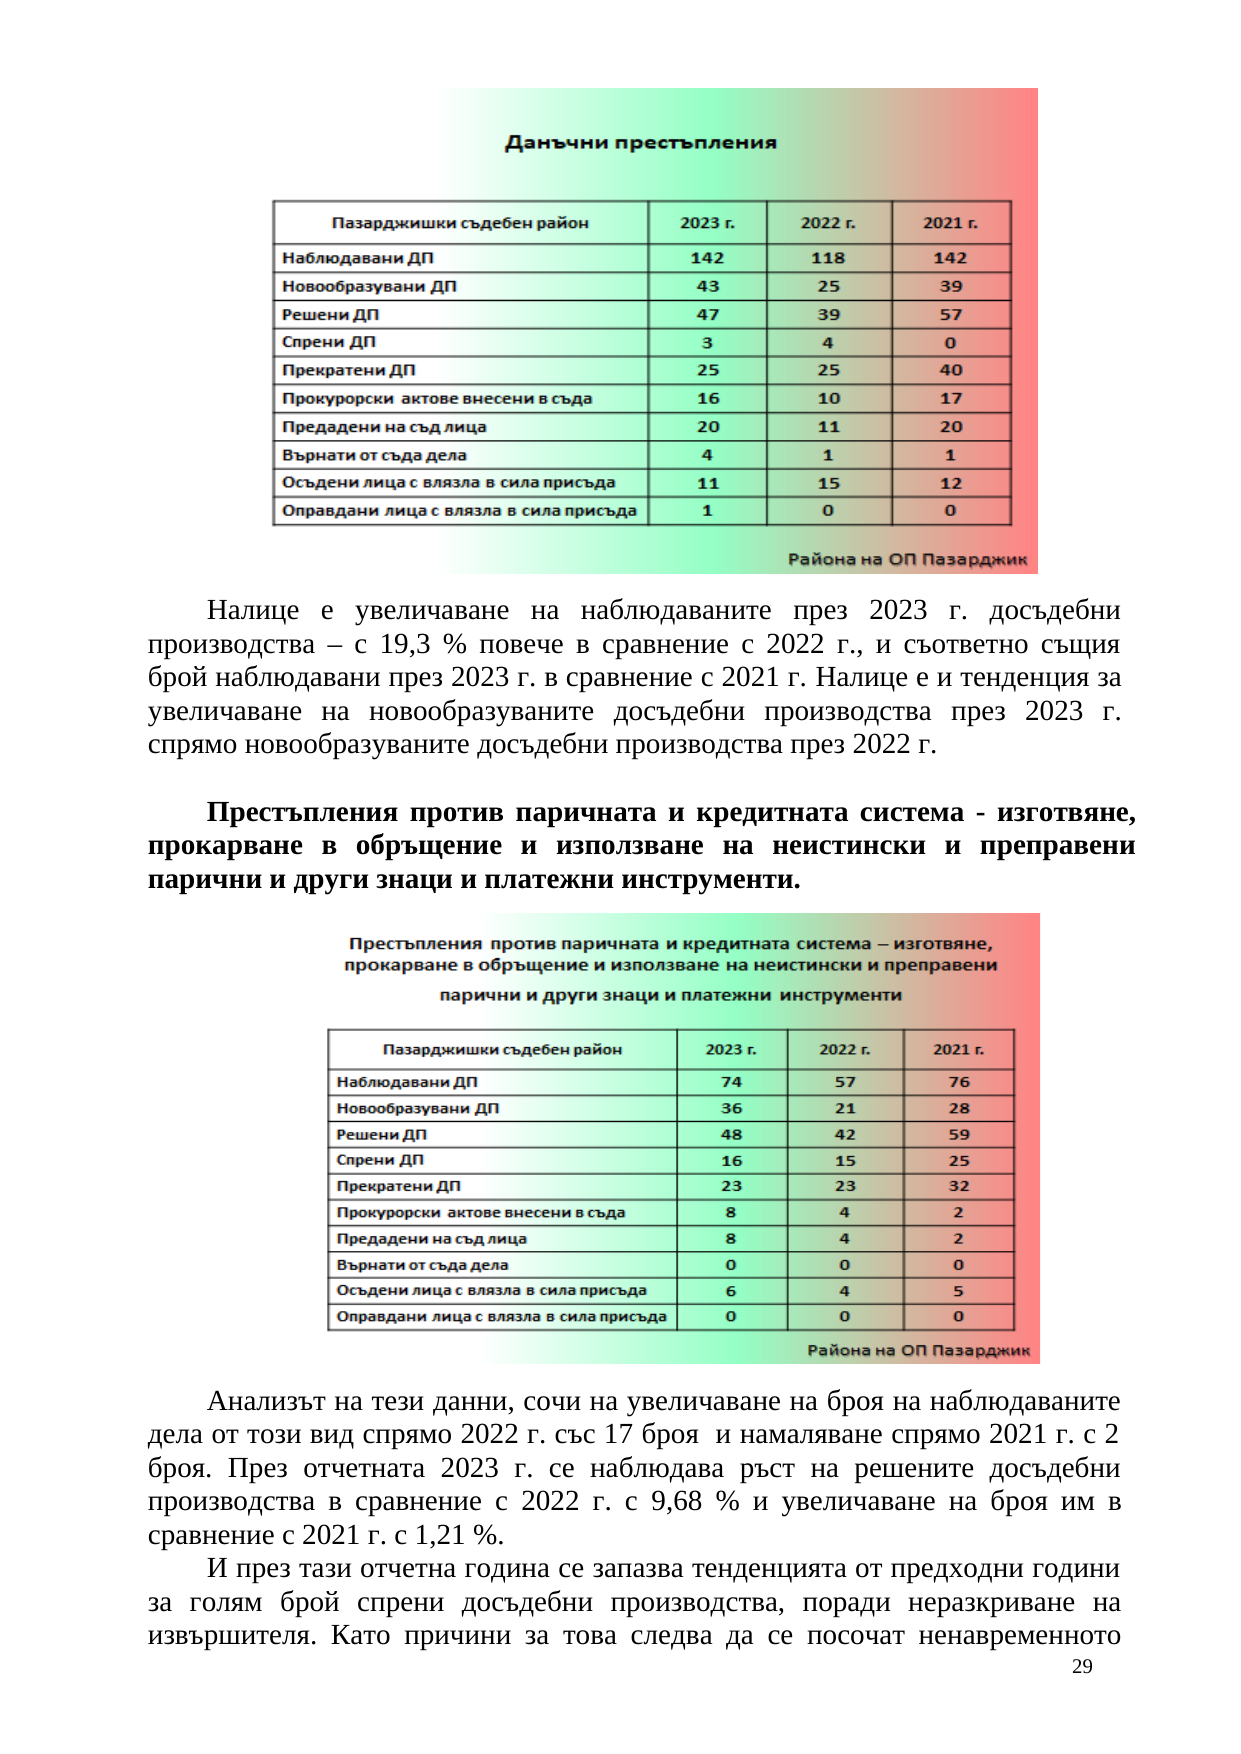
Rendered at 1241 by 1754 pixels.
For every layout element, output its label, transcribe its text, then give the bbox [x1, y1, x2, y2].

picture [303, 913, 1041, 1364]
text Налице е увеличаване на наблюдаваните през 2023 г. досъдебни производства – с 19,3 % повече в сравнение с 2022 г., и съответно същия брой наблюдавани през 2023 г. в сравнение с 2021 г. Налице е и тенденция за увеличаване на новообразуваните досъдебни производства през 2023 г. спрямо новообразуваните досъдебни производства през 2022 г. [148, 592, 1122, 760]
picture [246, 88, 1038, 574]
text Престъпления против паричната и кредитната система - изготвяне, прокарване в обръщение и използване на неистински и преправени парични и други знаци и платежни инструменти. [148, 794, 1137, 894]
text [148, 1550, 1122, 1651]
text Анализът на тези данни, сочи на увеличаване на броя на наблюдаваните дела от този вид спрямо 2022 г. със 17 броя и намаляване спрямо 2021 г. с 2 броя. През отчетната 2023 г. се наблюдава ръст на решените досъдебни производства в сравнение с 2022 г. с 9,68 % и увеличаване на броя им в сравнение с 2021 г. с 1,21 %. [148, 1383, 1122, 1550]
